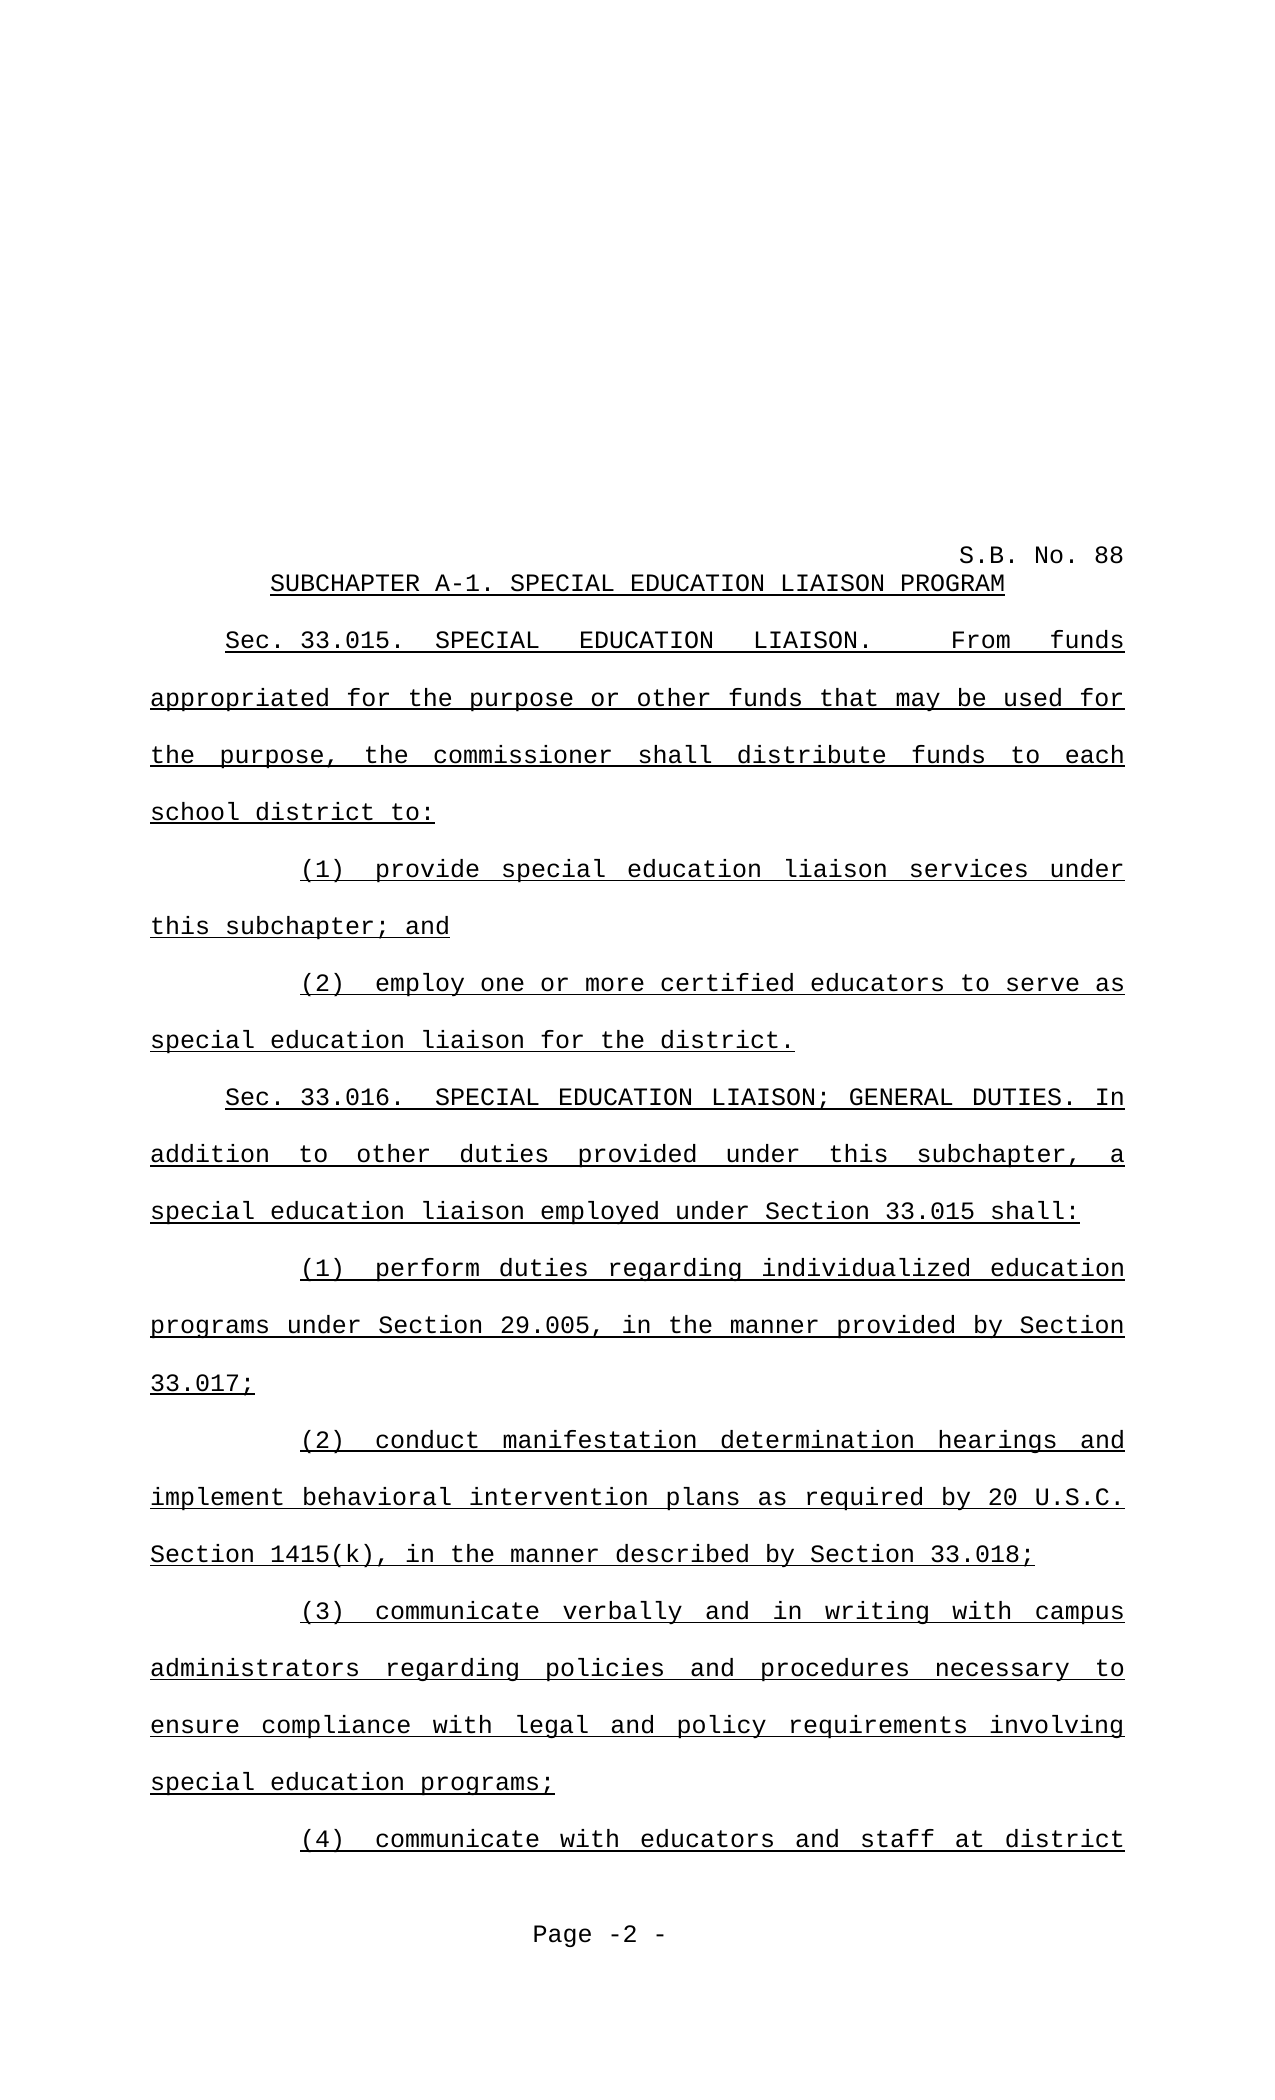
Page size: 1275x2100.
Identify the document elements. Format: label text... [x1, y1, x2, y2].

text (2) conduct manifestation determination hearings and implement behavioral intervention plans as required by 20 U.S.C. Section 1415(k), in the manner described by Section 33.018; [150, 1509, 1125, 1570]
text Sec. 33.016. SPECIAL EDUCATION LIAISON; GENERAL DUTIES. In addition to other duties provided under this subchapter, a special education liaison employed under Section 33.015 shall: [150, 1084, 1125, 1165]
text (3) communicate verbally and in writing with campus administrators regarding policies and procedures necessary to ensure compliance with legal and policy requirements involving special education programs; [150, 1680, 1125, 1736]
text SUBCHAPTER A-1. SPECIAL EDUCATION LIAISON PROGRAM [150, 571, 1125, 599]
text (2) employ one or more certified educators to serve as special education liaison for the district. [150, 970, 1125, 1056]
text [150, 1827, 1125, 1855]
text (2) conduct manifestation determination hearings and implement behavioral intervention plans as required by 20 U.S.C. Section 1415(k), in the manner described by Section 33.018; [150, 1427, 1125, 1508]
text (3) communicate verbally and in writing with campus administrators regarding policies and procedures necessary to ensure compliance with legal and policy requirements involving special education programs; [150, 1598, 1125, 1679]
text (3) communicate verbally and in writing with campus administrators regarding policies and procedures necessary to ensure compliance with legal and policy requirements involving special education programs; [150, 1737, 1125, 1798]
text Sec. 33.015. SPECIAL EDUCATION LIAISON. From funds appropriated for the purpose or other funds that may be used for the purpose, the commissioner shall distribute funds to each school district to: [150, 710, 1125, 765]
text Sec. 33.015. SPECIAL EDUCATION LIAISON. From funds appropriated for the purpose or other funds that may be used for the purpose, the commissioner shall distribute funds to each school district to: [150, 628, 1125, 708]
text (1) perform duties regarding individualized education programs under Section 29.005, in the manner provided by Section 33.017; [150, 1338, 1125, 1398]
text (1) perform duties regarding individualized education programs under Section 29.005, in the manner provided by Section 33.017; [150, 1256, 1125, 1336]
text Sec. 33.015. SPECIAL EDUCATION LIAISON. From funds appropriated for the purpose or other funds that may be used for the purpose, the commissioner shall distribute funds to each school district to: [150, 767, 1125, 828]
text (1) provide special education liaison services under this subchapter; and [150, 856, 1125, 942]
text Sec. 33.016. SPECIAL EDUCATION LIAISON; GENERAL DUTIES. In addition to other duties provided under this subchapter, a special education liaison employed under Section 33.015 shall: [150, 1167, 1125, 1227]
